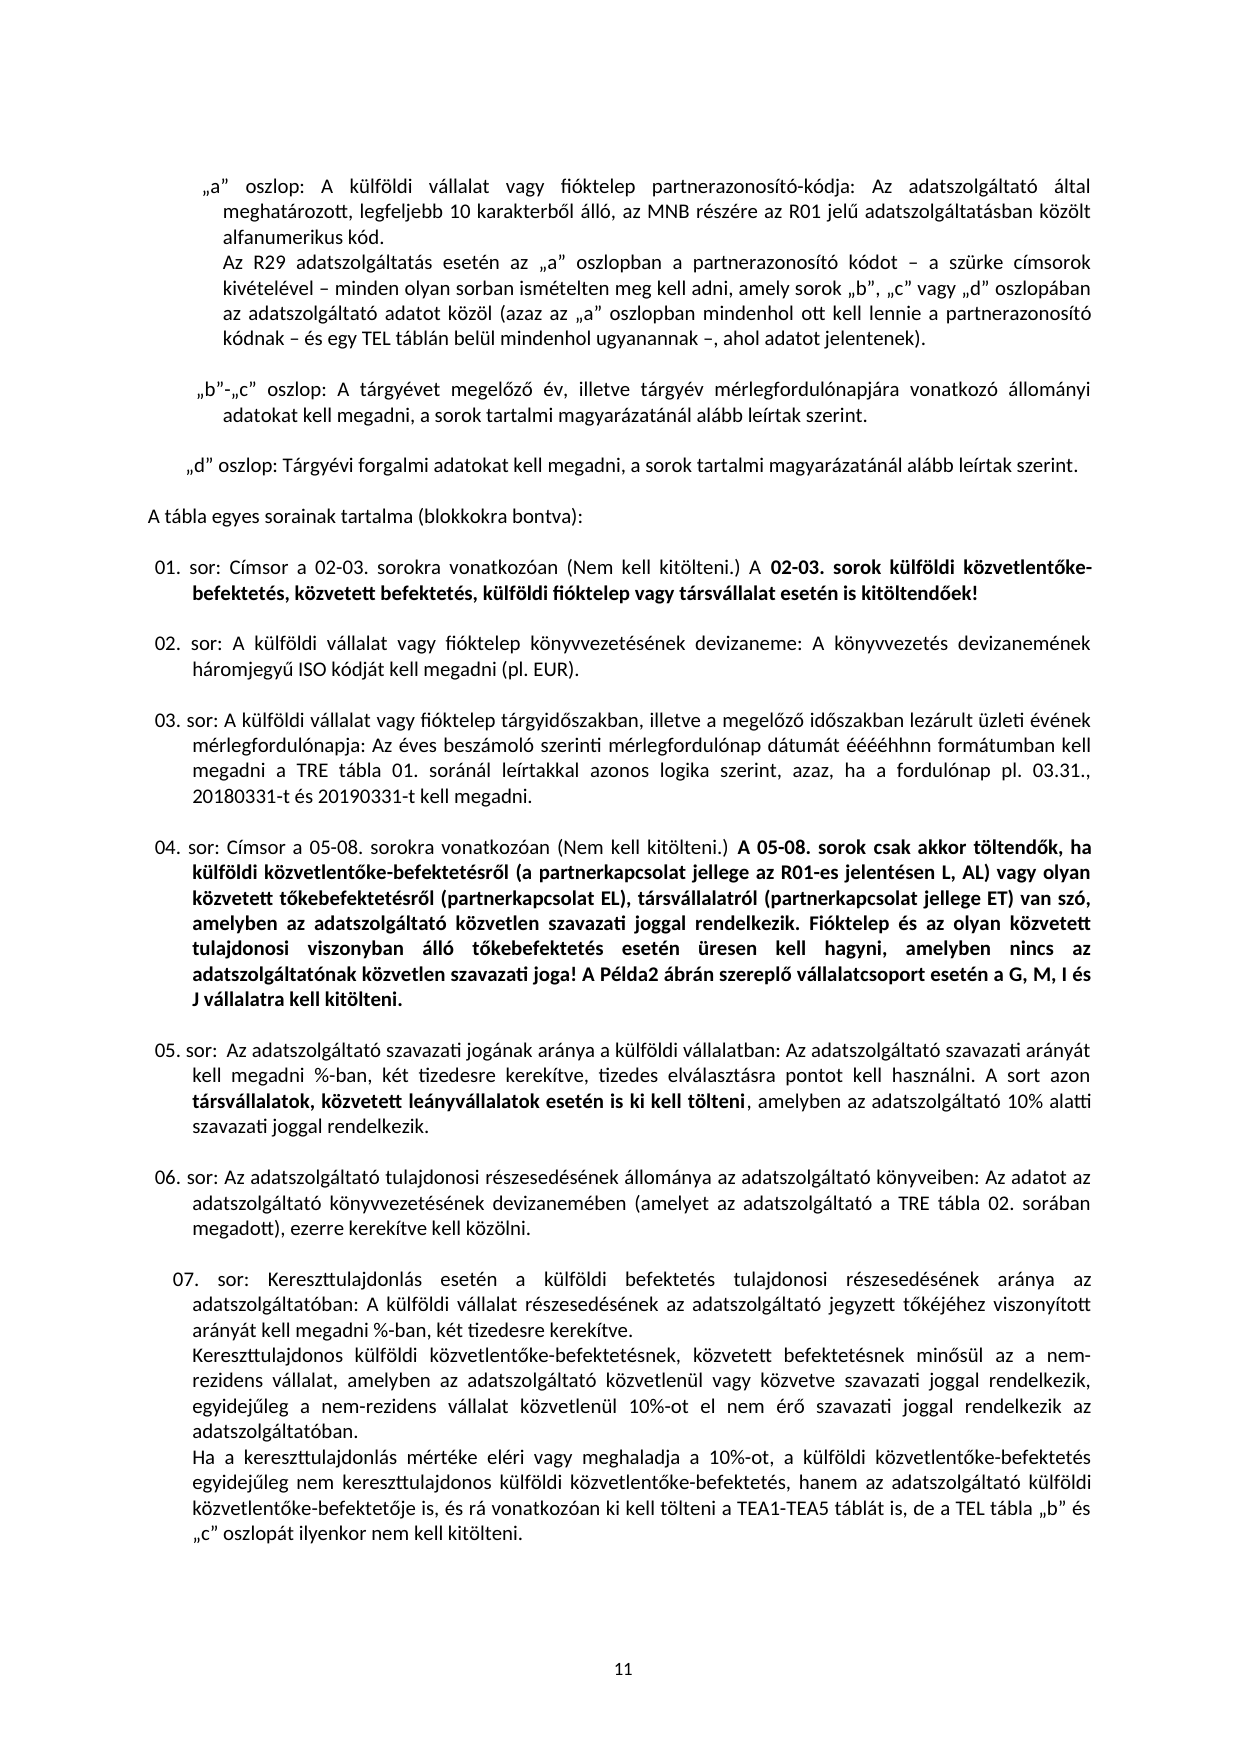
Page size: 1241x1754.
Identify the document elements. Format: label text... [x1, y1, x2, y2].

text Az R29 adatszolgáltatás esetén az „a” oszlopban a partnerazonosító kódot – a szürke címsorok kivételével – minden olyan sorban ismételten meg kell adni, amely sorok „b”, „c” vagy „d” oszlopában az adatszolgáltató adatot közöl (azaz az „a” oszlopban mindenhol ott kell lennie a partnerazonosító kódnak – és egy TEL táblán belül mindenhol ugyanannak –, ahol adatot jelentenek). [223, 249, 1093, 351]
text „a” oszlop: A külföldi vállalat vagy fióktelep partnerazonosító-kódja: Az adatszolgáltató által meghatározott, legfeljebb 10 karakterből álló, az MNB részére az R01 jelű adatszolgáltatásban közölt alfanumerikus kód. [185, 173, 1093, 249]
text 06. sor: Az adatszolgáltató tulajdonosi részesedésének állománya az adatszolgáltató könyveiben: Az adatot az adatszolgáltató könyvvezetésének devizanemében (amelyet az adatszolgáltató a TRE tábla 02. sorában megadott), ezerre kerekítve kell közölni. [154, 1164, 1093, 1241]
text 01. sor: Címsor a 02-03. sorokra vonatkozóan (Nem kell kitölteni.) A 02-03. sorok külföldi közvetlentőke-befektetés, közvetett befektetés, külföldi fióktelep vagy társvállalat esetén is kitöltendőek! [154, 554, 1093, 605]
text 03. sor: A külföldi vállalat vagy fióktelep tárgyidőszakban, illetve a megelőző időszakban lezárult üzleti évének mérlegfordulónapja: Az éves beszámoló szerinti mérlegfordulónap dátumát ééééhhnn formátumban kell megadni a TRE tábla 01. soránál leírtakkal azonos logika szerint, azaz, ha a fordulónap pl. 03.31., 20180331-t és 20190331-t kell megadni. [154, 707, 1093, 808]
text 07. sor: Kereszttulajdonlás esetén a külföldi befektetés tulajdonosi részesedésének aránya az adatszolgáltatóban: A külföldi vállalat részesedésének az adatszolgáltató jegyzett tőkéjéhez viszonyított arányát kell megadni %-ban, két tizedesre kerekítve. [154, 1266, 1093, 1342]
text A tábla egyes sorainak tartalma (blokkokra bontva): [148, 503, 1093, 529]
text „b”-„c” oszlop: A tárgyévet megelőző év, illetve tárgyév mérlegfordulónapjára vonatkozó állományi adatokat kell megadni, a sorok tartalmi magyarázatánál alább leírtak szerint. [185, 376, 1093, 427]
text Ha a kereszttulajdonlás mértéke eléri vagy meghaladja a 10%-ot, a külföldi közvetlentőke-befektetés egyidejűleg nem kereszttulajdonos külföldi közvetlentőke-befektetés, hanem az adatszolgáltató külföldi közvetlentőke-befektetője is, és rá vonatkozóan ki kell tölteni a TEA1-TEA5 táblát is, de a TEL tábla „b” és „c” oszlopát ilyenkor nem kell kitölteni. [192, 1444, 1093, 1546]
text 04. sor: Címsor a 05-08. sorokra vonatkozóan (Nem kell kitölteni.) A 05-08. sorok csak akkor töltendők, ha külföldi közvetlentőke-befektetésről (a partnerkapcsolat jellege az R01-es jelentésen L, AL) vagy olyan közvetett tőkebefektetésről (partnerkapcsolat EL), társvállalatról (partnerkapcsolat jellege ET) van szó, amelyben az adatszolgáltató közvetlen szavazati joggal rendelkezik. Fióktelep és az olyan közvetett tulajdonosi viszonyban álló tőkebefektetés esetén üresen kell hagyni, amelyben nincs az adatszolgáltatónak közvetlen szavazati joga! A Példa2 ábrán szereplő vállalatcsoport esetén a G, M, I és J vállalatra kell kitölteni. [154, 834, 1093, 1012]
text „d” oszlop: Tárgyévi forgalmi adatokat kell megadni, a sorok tartalmi magyarázatánál alább leírtak szerint. [185, 453, 1093, 478]
text 05. sor: Az adatszolgáltató szavazati jogának aránya a külföldi vállalatban: Az adatszolgáltató szavazati arányát kell megadni %-ban, két tizedesre kerekítve, tizedes elválasztásra pontot kell használni. A sort azon társvállalatok, közvetett leányvállalatok esetén is ki kell tölteni, amelyben az adatszolgáltató 10% alatti szavazati joggal rendelkezik. [154, 1037, 1093, 1139]
text 02. sor: A külföldi vállalat vagy fióktelep könyvvezetésének devizaneme: A könyvvezetés devizanemének háromjegyű ISO kódját kell megadni (pl. EUR). [154, 631, 1093, 681]
text Kereszttulajdonos külföldi közvetlentőke-befektetésnek, közvetett befektetésnek minősül az a nem-rezidens vállalat, amelyben az adatszolgáltató közvetlenül vagy közvetve szavazati joggal rendelkezik, egyidejűleg a nem-rezidens vállalat közvetlenül 10%-ot el nem érő szavazati joggal rendelkezik az adatszolgáltatóban. [192, 1342, 1093, 1444]
